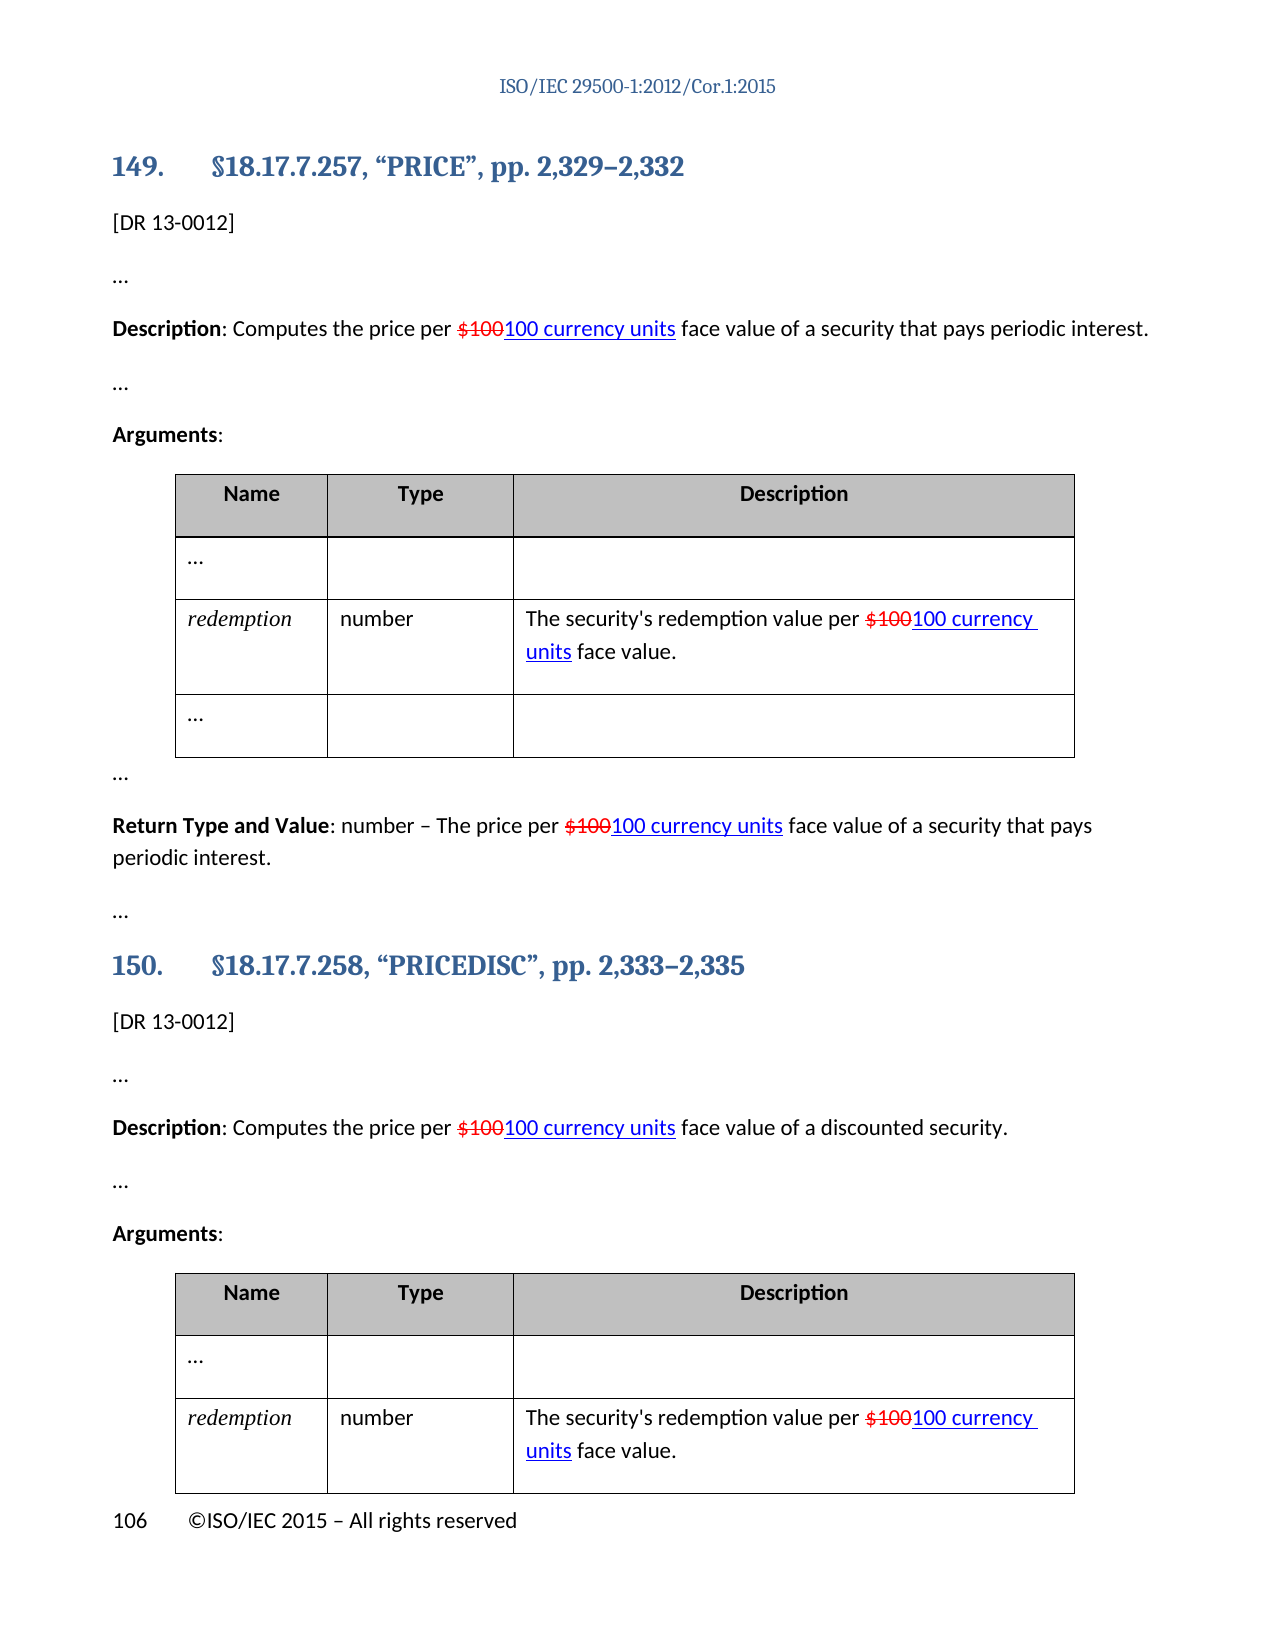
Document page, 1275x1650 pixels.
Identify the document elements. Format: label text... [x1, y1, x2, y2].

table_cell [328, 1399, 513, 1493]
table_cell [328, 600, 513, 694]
text Description: Computes the price per $100100 currency units face value of a security that pays periodic interest. [112, 314, 1162, 343]
text Arguments: [112, 421, 1162, 449]
text Arguments: [112, 1219, 1162, 1248]
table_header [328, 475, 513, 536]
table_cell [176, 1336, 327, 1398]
text [DR 13-0012] [112, 1007, 1162, 1036]
text … [112, 1167, 1162, 1194]
text … [112, 1061, 1162, 1088]
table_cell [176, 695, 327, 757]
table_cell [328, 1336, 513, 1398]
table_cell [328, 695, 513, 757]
text … [112, 758, 1162, 786]
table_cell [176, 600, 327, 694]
text Description: Computes the price per $100100 currency units face value of a discounted security. [112, 1113, 1162, 1142]
subtitle §18.17.7.258, “PRICEDISC”, pp. 2,333–2,335 [112, 949, 1162, 982]
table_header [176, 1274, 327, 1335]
text Return Type and Value: number – The price per $100100 currency units face value of a security that pays periodic interest. [112, 811, 1162, 871]
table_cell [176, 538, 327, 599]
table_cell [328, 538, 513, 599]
text … [112, 368, 1162, 396]
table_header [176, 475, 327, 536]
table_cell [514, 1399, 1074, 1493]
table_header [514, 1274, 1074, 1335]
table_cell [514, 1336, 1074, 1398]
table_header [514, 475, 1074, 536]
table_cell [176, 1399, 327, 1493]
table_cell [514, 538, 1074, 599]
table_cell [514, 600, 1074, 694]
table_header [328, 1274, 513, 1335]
subtitle §18.17.7.257, “PRICE”, pp. 2,329–2,332 [112, 150, 1162, 183]
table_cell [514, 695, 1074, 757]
text … [112, 896, 1162, 924]
text … [112, 262, 1162, 289]
text [DR 13-0012] [112, 208, 1162, 237]
